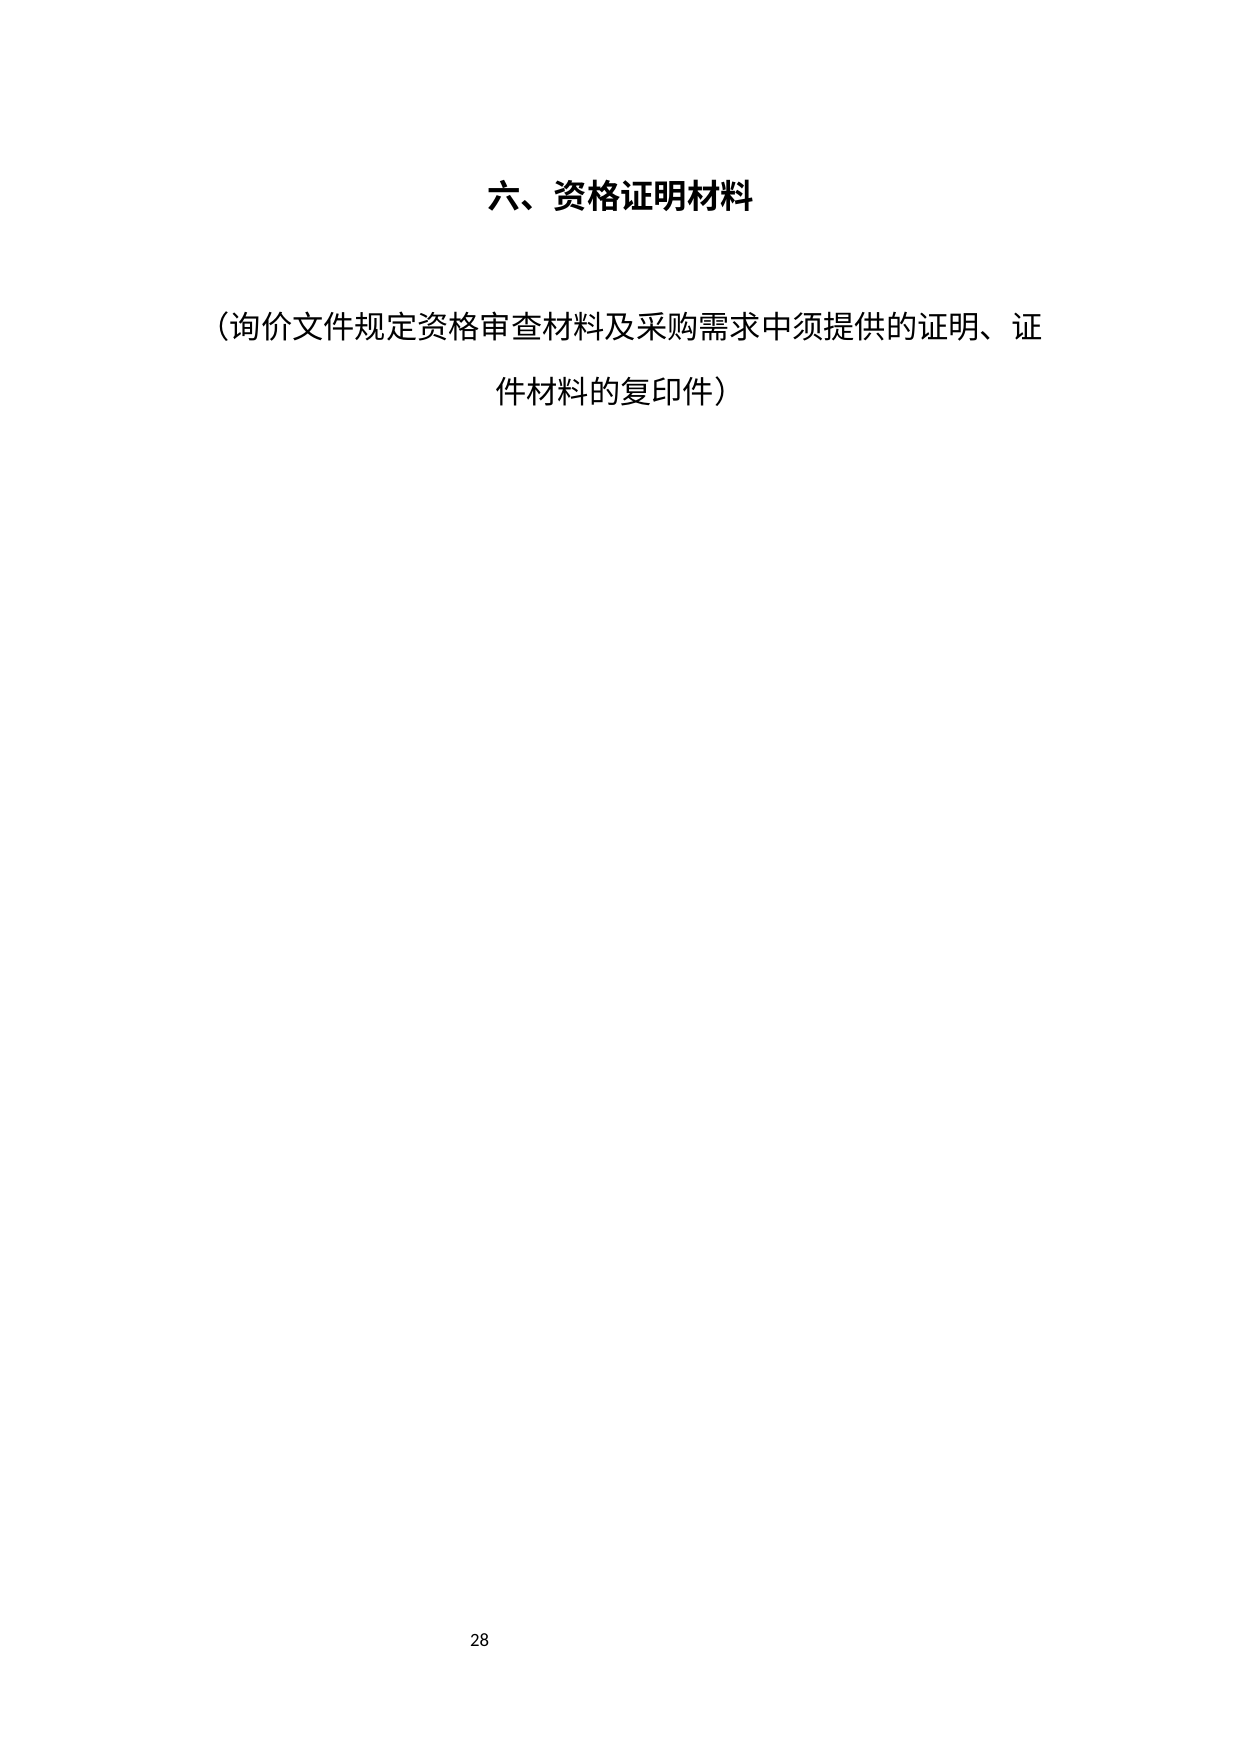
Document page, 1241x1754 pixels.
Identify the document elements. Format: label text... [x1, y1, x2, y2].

text （询价文件规定资格审查材料及采购需求中须提供的证明、证件材料的复印件） [187, 292, 1053, 422]
text 六、资格证明材料 [187, 162, 1053, 227]
